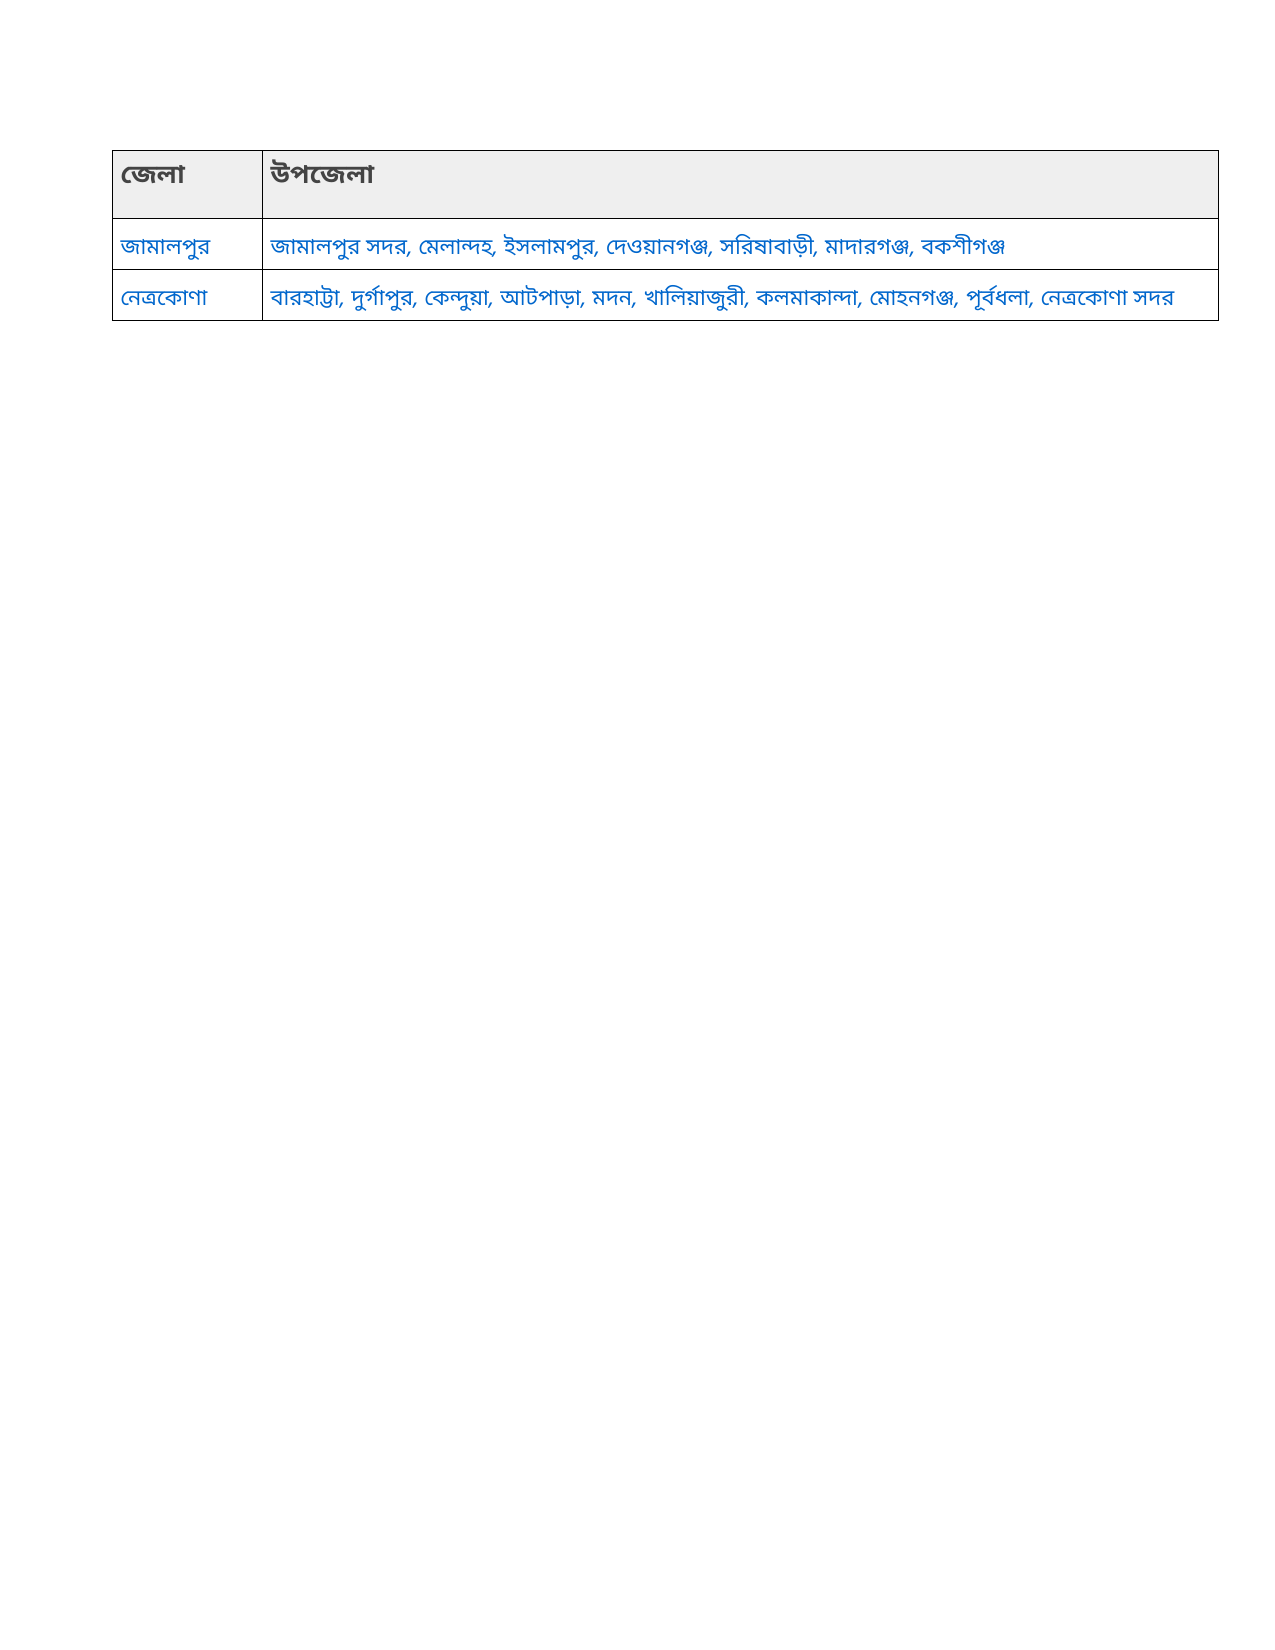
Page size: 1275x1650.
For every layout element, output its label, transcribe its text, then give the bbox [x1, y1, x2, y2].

table_cell জামালপুর সদর, মেলান্দহ, ইসলামপুর, দেওয়ানগঞ্জ, সরিষাবাড়ী, মাদারগঞ্জ, বকশীগঞ্জ [263, 219, 1218, 269]
table_cell জামালপুর [113, 219, 262, 269]
table_cell বারহাট্টা, দুর্গাপুর, কেন্দুয়া, আটপাড়া, মদন, খালিয়াজুরী, কলমাকান্দা, মোহনগঞ্জ, পূর্বধলা, নেত্রকোণা সদর [263, 270, 1218, 320]
table_header জেলা [113, 151, 262, 218]
table_header উপজেলা [263, 151, 1218, 218]
table_cell নেত্রকোণা [113, 270, 262, 320]
